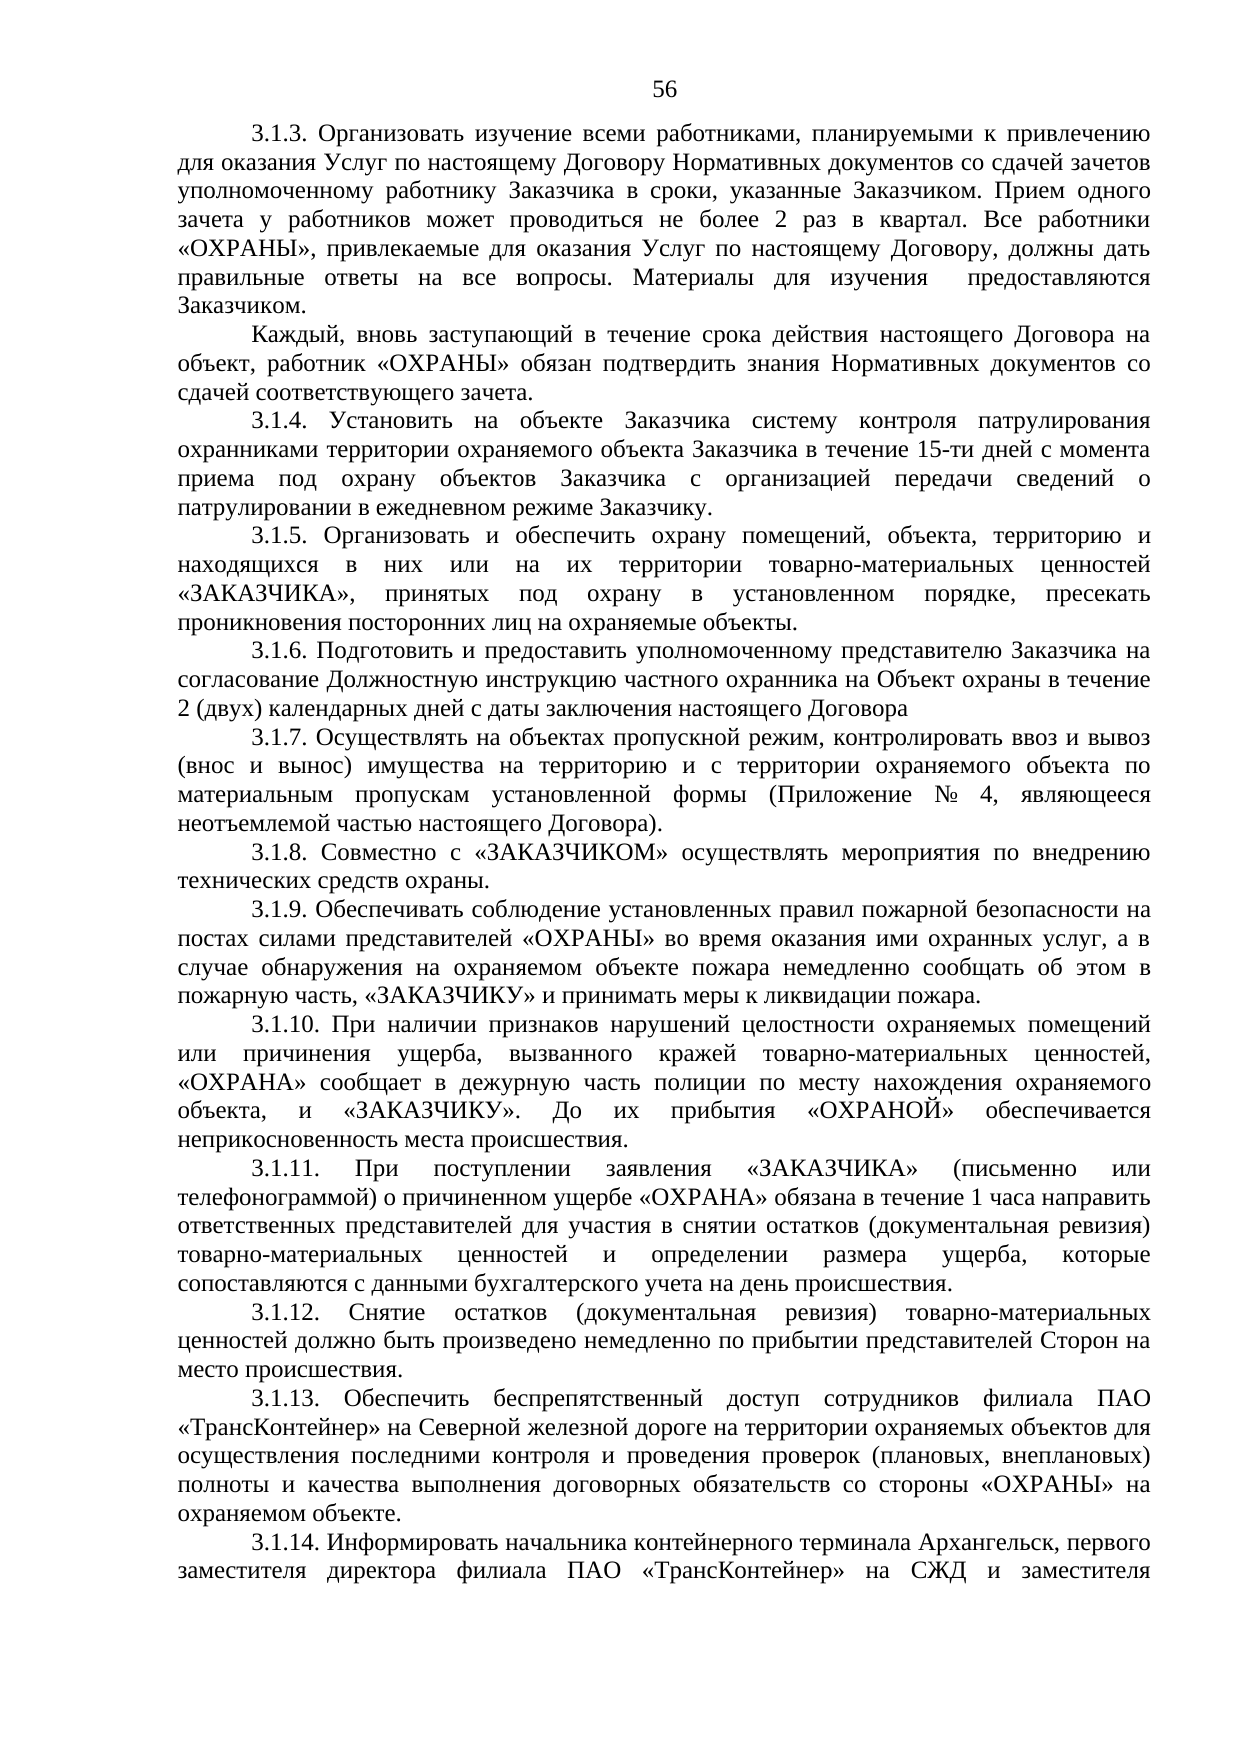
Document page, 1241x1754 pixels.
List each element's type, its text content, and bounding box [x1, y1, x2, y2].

text 3.1.13. Обеспечить беспрепятственный доступ сотрудников филиала ПАО «ТрансКонтейнер» на Северной железной дороге на территории охраняемых объектов для осуществления последними контроля и проведения проверок (плановых, внеплановых) полноты и качества выполнения договорных обязательств со стороны «ОХРАНЫ» на охраняемом объекте. [177, 1383, 1152, 1527]
text 3.1.3. Организовать изучение всеми работниками, планируемыми к привлечению для оказания Услуг по настоящему Договору Нормативных документов со сдачей зачетов уполномоченному работнику Заказчика в сроки, указанные Заказчиком. Прием одного зачета у работников может проводиться не более 2 раз в квартал. Все работники «ОХРАНЫ», привлекаемые для оказания Услуг по настоящему Договору, должны дать правильные ответы на все вопросы. Материалы для изучения предоставляются Заказчиком. [177, 118, 1152, 319]
text 3.1.5. Организовать и обеспечить охрану помещений, объекта, территорию и находящихся в них или на их территории товарно-материальных ценностей «ЗАКАЗЧИКА», принятых под охрану в установленном порядке, пресекать проникновения посторонних лиц на охраняемые объекты. [177, 521, 1152, 636]
text 3.1.12. Снятие остатков (документальная ревизия) товарно-материальных ценностей должно быть произведено немедленно по прибытии представителей Сторон на место происшествия. [177, 1297, 1152, 1383]
text 3.1.9. Обеспечивать соблюдение установленных правил пожарной безопасности на постах силами представителей «ОХРАНЫ» во время оказания ими охранных услуг, а в случае обнаружения на охраняемом объекте пожара немедленно сообщать об этом в пожарную часть, «ЗАКАЗЧИКУ» и принимать меры к ликвидации пожара. [177, 894, 1152, 1009]
text 3.1.8. Совместно с «ЗАКАЗЧИКОМ» осуществлять мероприятия по внедрению технических средств охраны. [177, 837, 1152, 894]
text Каждый, вновь заступающий в течение срока действия настоящего Договора на объект, работник «ОХРАНЫ» обязан подтвердить знания Нормативных документов со сдачей соответствующего зачета. [177, 319, 1152, 406]
text 3.1.4. Установить на объекте Заказчика систему контроля патрулирования охранниками территории охраняемого объекта Заказчика в течение 15-ти дней с момента приема под охрану объектов Заказчика с организацией передачи сведений о патрулировании в ежедневном режиме Заказчику. [177, 406, 1152, 521]
text 3.1.10. При наличии признаков нарушений целостности охраняемых помещений или причинения ущерба, вызванного кражей товарно-материальных ценностей, «ОХРАНА» сообщает в дежурную часть полиции по месту нахождения охраняемого объекта, и «ЗАКАЗЧИКУ». До их прибытия «ОХРАНОЙ» обеспечивается неприкосновенность места происшествия. [177, 1009, 1152, 1153]
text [177, 1527, 1152, 1584]
text 3.1.11. При поступлении заявления «ЗАКАЗЧИКА» (письменно или телефонограммой) о причиненном ущербе «ОХРАНА» обязана в течение 1 часа направить ответственных представителей для участия в снятии остатков (документальная ревизия) товарно-материальных ценностей и определении размера ущерба, которые сопоставляются с данными бухгалтерского учета на день происшествия. [177, 1153, 1152, 1297]
text 3.1.7. Осуществлять на объектах пропускной режим, контролировать ввоз и вывоз (внос и вынос) имущества на территорию и с территории охраняемого объекта по материальным пропускам установленной формы (Приложение № 4, являющееся неотъемлемой частью настоящего Договора). [177, 722, 1152, 837]
text 3.1.6. Подготовить и предоставить уполномоченному представителю Заказчика на согласование Должностную инструкцию частного охранника на Объект охраны в течение 2 (двух) календарных дней с даты заключения настоящего Договора [177, 636, 1152, 722]
